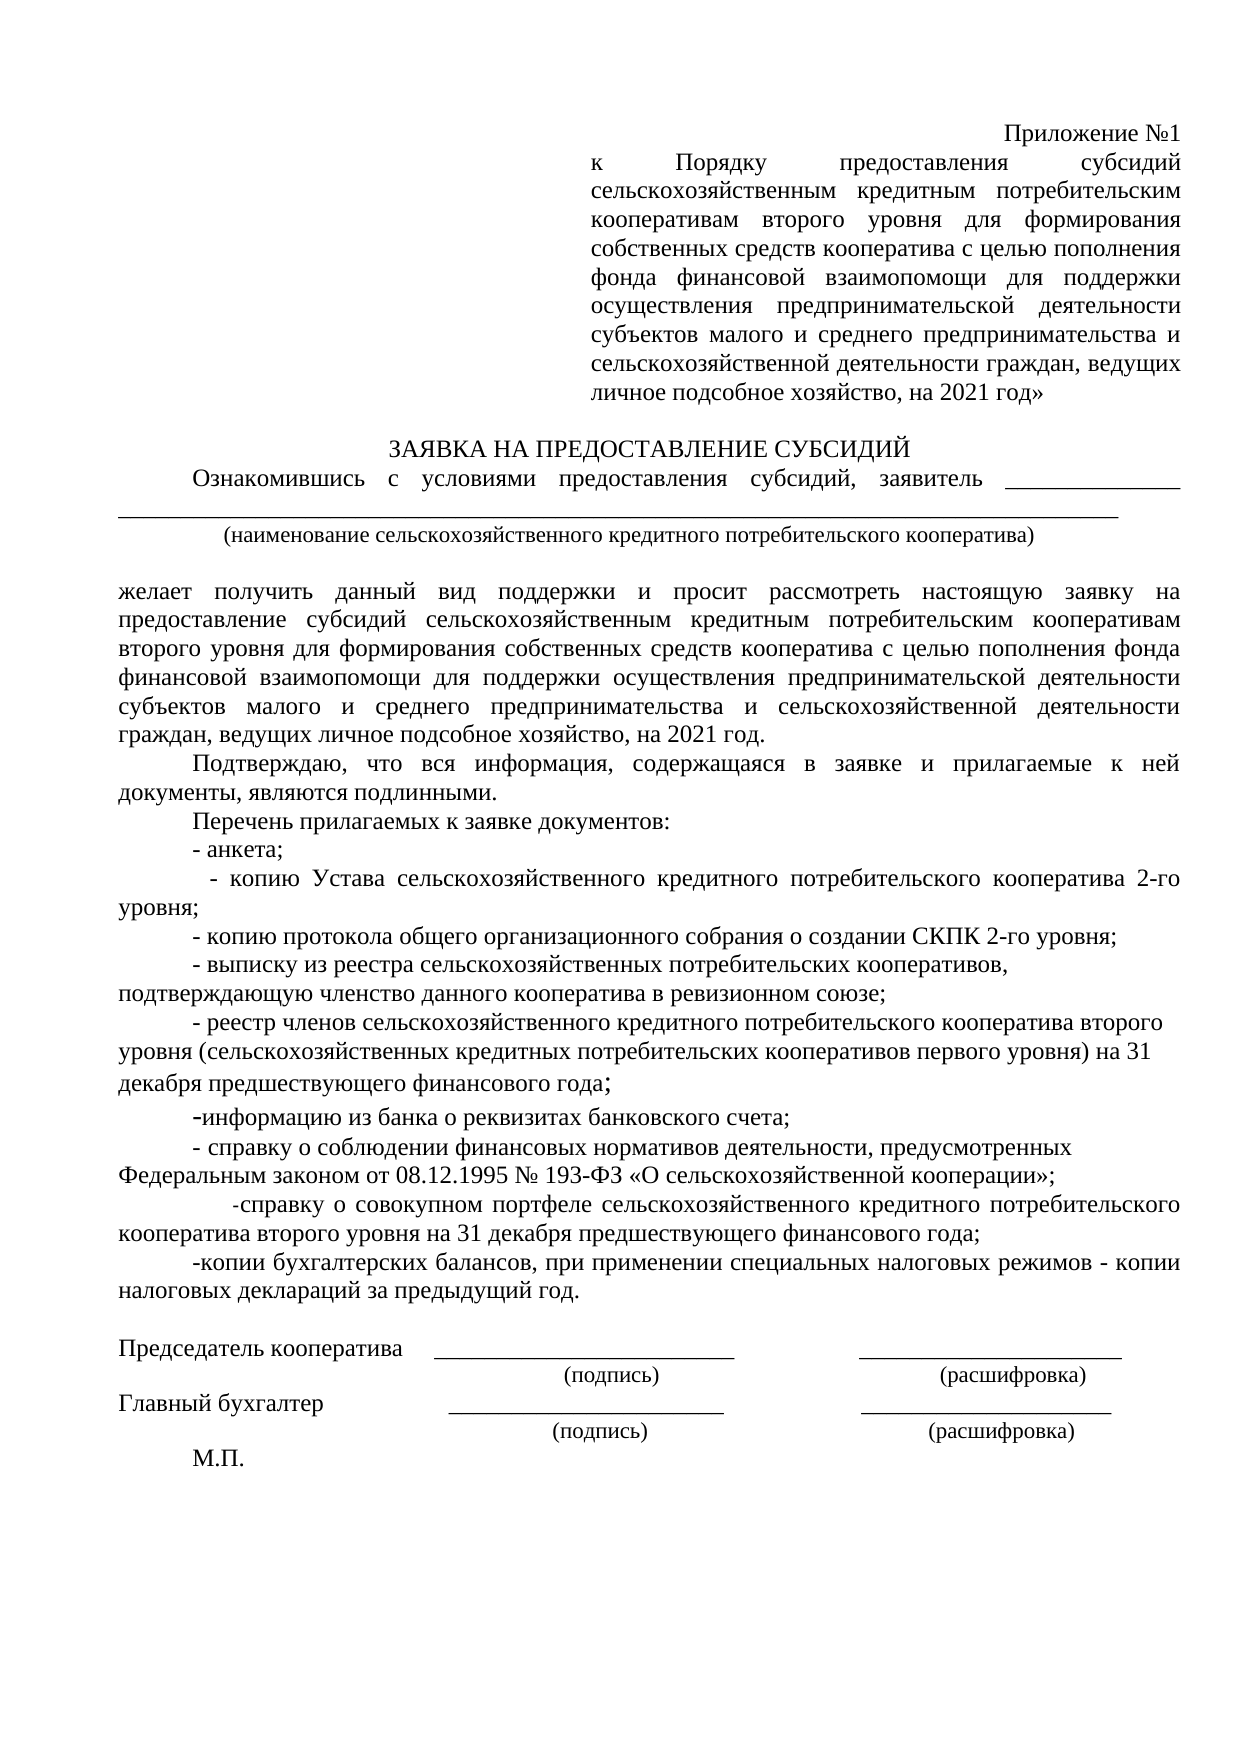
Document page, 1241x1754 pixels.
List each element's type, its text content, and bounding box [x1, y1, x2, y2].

text - копию Устава сельскохозяйственного кредитного потребительского кооператива 2-го уровня; [118, 863, 1181, 921]
text Перечень прилагаемых к заявке документов: [118, 806, 1181, 834]
text М.П. [118, 1443, 1181, 1472]
text - копию протокола общего организационного собрания о создании СКПК 2-го уровня; [118, 921, 1181, 949]
text - справку о соблюдении финансовых нормативов деятельности, предусмотренных Федеральным законом от 08.12.1995 № 193-ФЗ «О сельскохозяйственной кооперации»; [118, 1132, 1181, 1189]
text Ознакомившись с условиями предоставления субсидий, заявитель ______________ ________________________________________________________________________________ [118, 463, 1181, 521]
text - выписку из реестра сельскохозяйственных потребительских кооперативов, подтверждающую членство данного кооператива в ревизионном союзе; [118, 949, 1181, 1007]
text -информацию из банка о реквизитах банковского счета; [118, 1098, 1181, 1132]
text ЗАЯВКА НА ПРЕДОСТАВЛЕНИЕ СУБСИДИЙ [118, 434, 1181, 463]
text Приложение №1 [118, 118, 1181, 147]
text (подпись) (расшифровка) [118, 1362, 1181, 1388]
text желает получить данный вид поддержки и просит рассмотреть настоящую заявку на предоставление субсидий сельскохозяйственным кредитным потребительским кооперативам второго уровня для формирования собственных средств кооператива с целью пополнения фонда финансовой взаимопомощи для поддержки осуществления предпринимательской деятельности субъектов малого и среднего предпринимательства и сельскохозяйственной деятельности граждан, ведущих личное подсобное хозяйство, на 2021 год. [118, 576, 1181, 748]
text Главный бухгалтер ______________________ ____________________ [118, 1388, 1181, 1417]
text (подпись) (расшифровка) [118, 1417, 1181, 1443]
text - реестр членов сельскохозяйственного кредитного потребительского кооператива второго уровня (сельскохозяйственных кредитных потребительских кооперативов первого уровня) на 31 декабря предшествующего финансового года; [118, 1007, 1181, 1098]
text -копии бухгалтерских балансов, при применении специальных налоговых режимов - копии налоговых деклараций за предыдущий год. [118, 1247, 1181, 1304]
text к Порядку предоставления субсидий сельскохозяйственным кредитным потребительским кооперативам второго уровня для формирования собственных средств кооператива с целью пополнения фонда финансовой взаимопомощи для поддержки осуществления предпринимательской деятельности субъектов малого и среднего предпринимательства и сельскохозяйственной деятельности граждан, ведущих личное подсобное хозяйство, на 2021 год» [591, 147, 1181, 406]
text (наименование сельскохозяйственного кредитного потребительского кооператива) [118, 521, 1181, 547]
text -справку о совокупном портфеле сельскохозяйственного кредитного потребительского кооператива второго уровня на 31 декабря предшествующего финансового года; [118, 1189, 1181, 1247]
text Подтверждаю, что вся информация, содержащаяся в заявке и прилагаемые к ней документы, являются подлинными. [118, 748, 1181, 806]
text Председатель кооператива ________________________ _____________________ [118, 1333, 1181, 1362]
text - анкета; [118, 834, 1181, 863]
